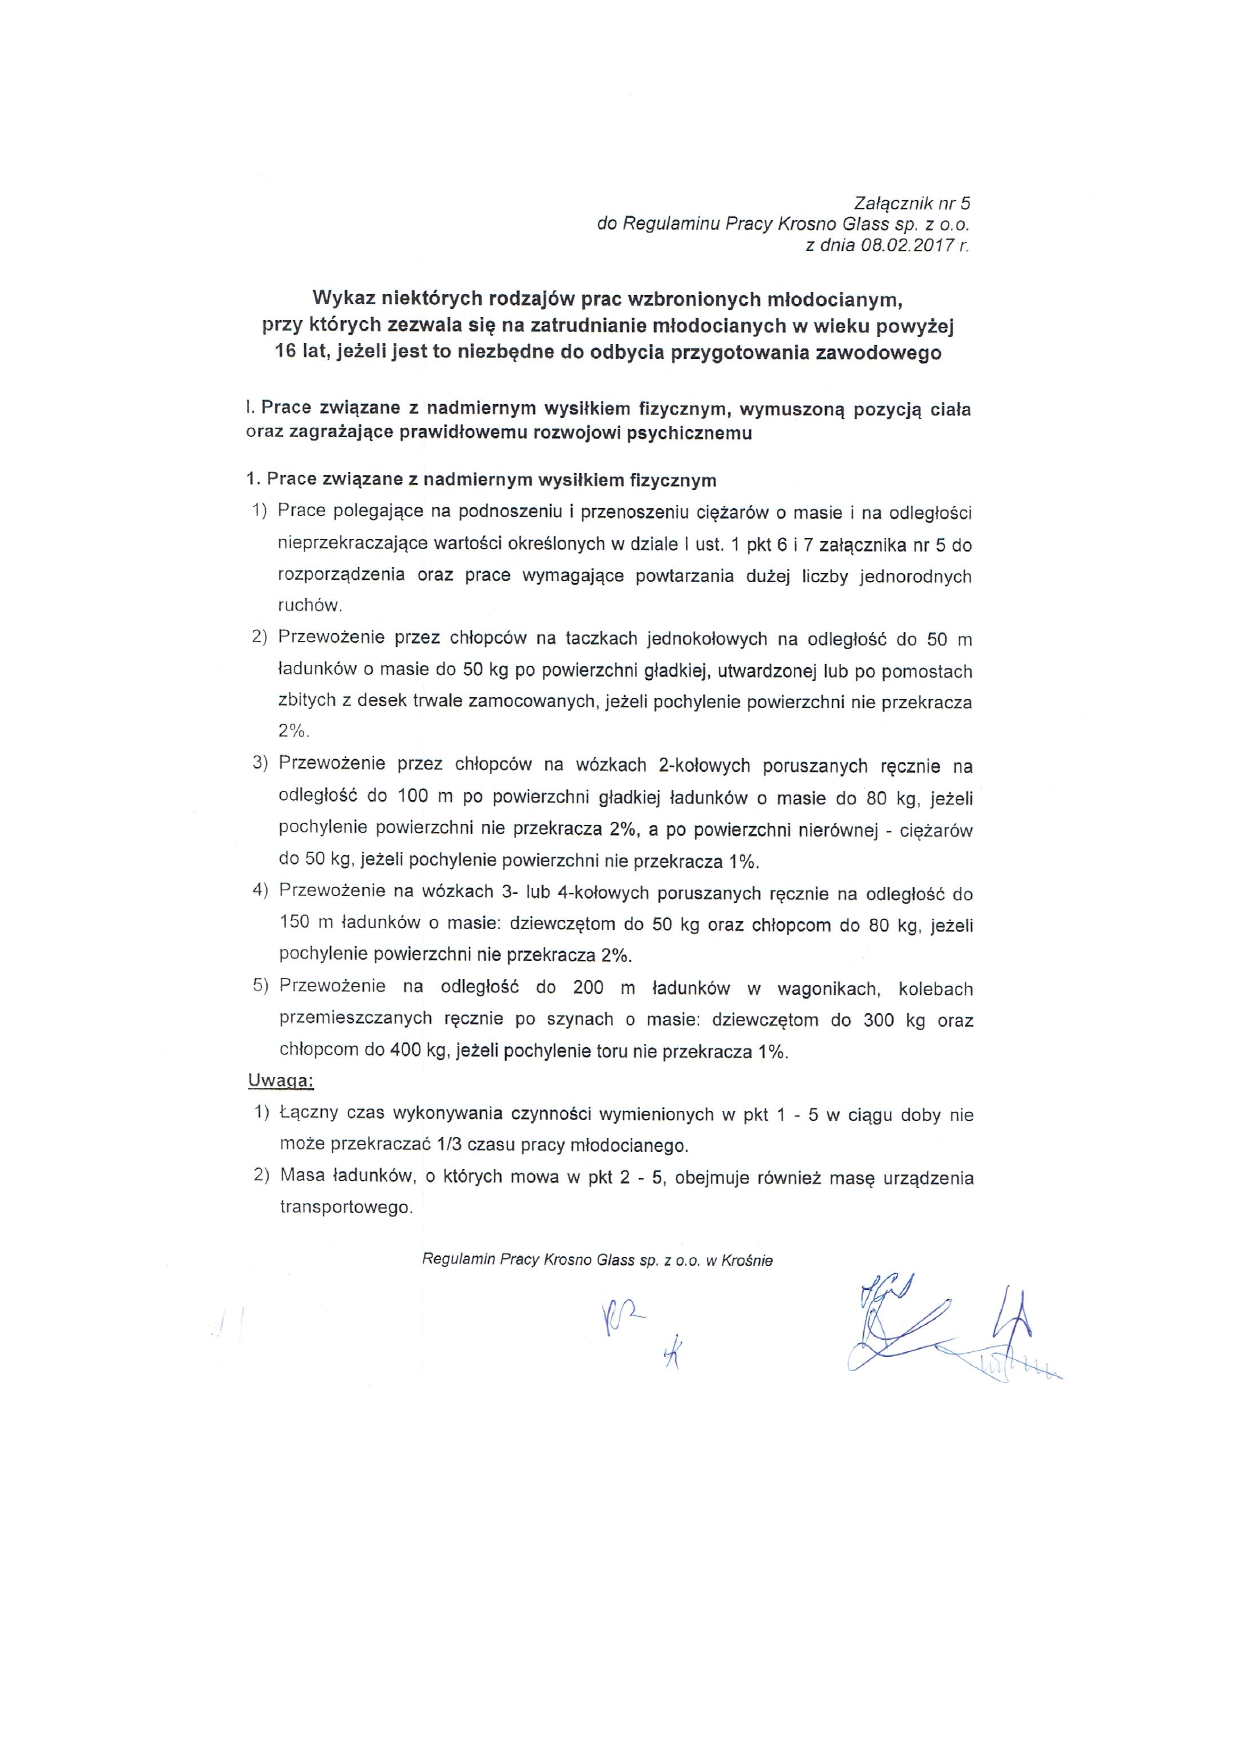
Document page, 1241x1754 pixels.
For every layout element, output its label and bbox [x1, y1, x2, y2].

picture [147, 66, 1113, 1394]
